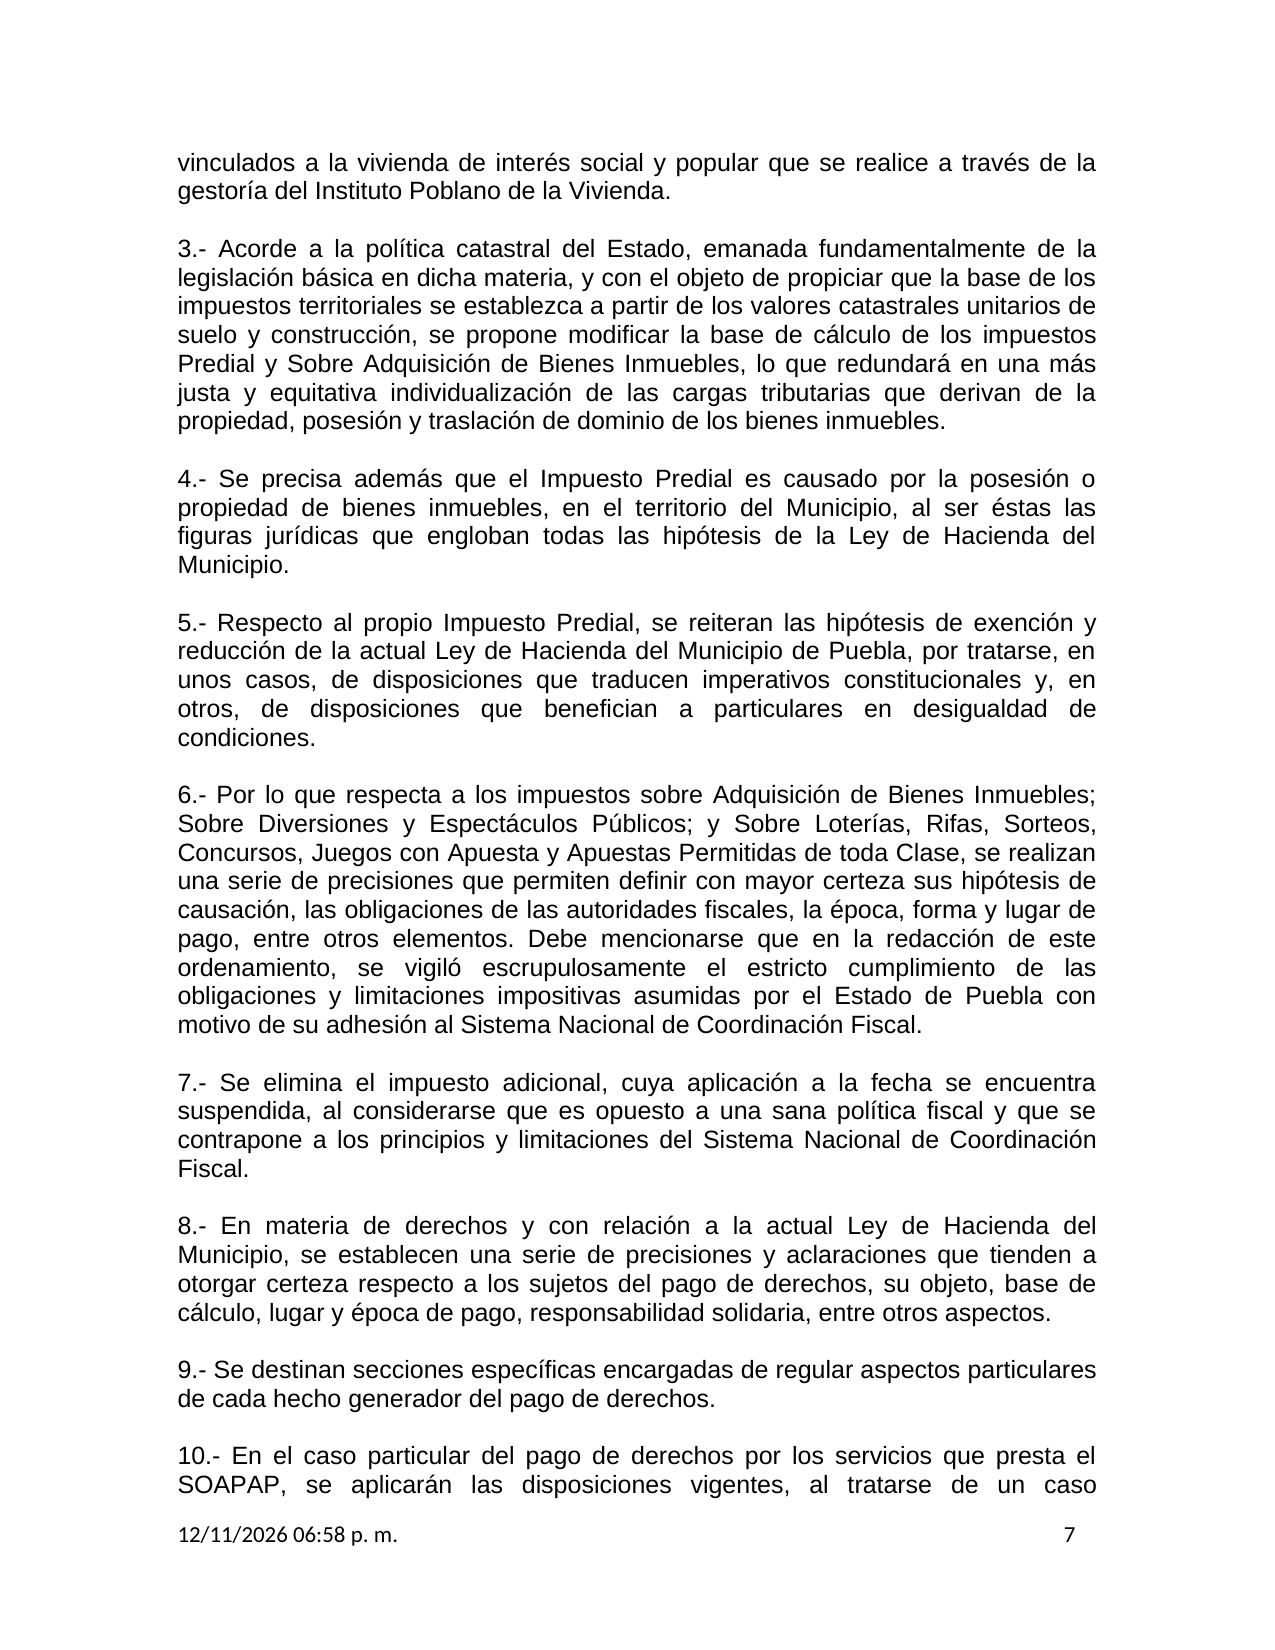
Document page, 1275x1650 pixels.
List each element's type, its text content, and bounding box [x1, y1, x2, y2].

text 9.- Se destinan secciones específicas encargadas de regular aspectos particulares de cada hecho generador del pago de derechos. [177, 1355, 1098, 1413]
text 6.- Por lo que respecta a los impuestos sobre Adquisición de Bienes Inmuebles; Sobre Diversiones y Espectáculos Públicos; y Sobre Loterías, Rifas, Sorteos, Concursos, Juegos con Apuesta y Apuestas Permitidas de toda Clase, se realizan una serie de precisiones que permiten definir con mayor certeza sus hipótesis de causación, las obligaciones de las autoridades fiscales, la época, forma y lugar de pago, entre otros elementos. Debe mencionarse que en la redacción de este ordenamiento, se vigiló escrupulosamente el estricto cumplimiento de las obligaciones y limitaciones impositivas asumidas por el Estado de Puebla con motivo de su adhesión al Sistema Nacional de Coordinación Fiscal. [177, 780, 1098, 1039]
text 5.- Respecto al propio Impuesto Predial, se reiteran las hipótesis de exención y reducción de la actual Ley de Hacienda del Municipio de Puebla, por tratarse, en unos casos, de disposiciones que traducen imperativos constitucionales y, en otros, de disposiciones que benefician a particulares en desigualdad de condiciones. [177, 608, 1098, 751]
text 8.- En materia de derechos y con relación a la actual Ley de Hacienda del Municipio, se establecen una serie de precisiones y aclaraciones que tienden a otorgar certeza respecto a los sujetos del pago de derechos, su objeto, base de cálculo, lugar y época de pago, responsabilidad solidaria, entre otros aspectos. [177, 1211, 1098, 1326]
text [177, 148, 1098, 205]
text 3.- Acorde a la política catastral del Estado, emanada fundamentalmente de la legislación básica en dicha materia, y con el objeto de propiciar que la base de los impuestos territoriales se establezca a partir de los valores catastrales unitarios de suelo y construcción, se propone modificar la base de cálculo de los impuestos Predial y Sobre Adquisición de Bienes Inmuebles, lo que redundará en una más justa y equitativa individualización de las cargas tributarias que derivan de la propiedad, posesión y traslación de dominio de los bienes inmuebles. [177, 234, 1098, 435]
text 4.- Se precisa además que el Impuesto Predial es causado por la posesión o propiedad de bienes inmuebles, en el territorio del Municipio, al ser éstas las figuras jurídicas que engloban todas las hipótesis de la Ley de Hacienda del Municipio. [177, 464, 1098, 579]
text 7.- Se elimina el impuesto adicional, cuya aplicación a la fecha se encuentra suspendida, al considerarse que es opuesto a una sana política fiscal y que se contrapone a los principios y limitaciones del Sistema Nacional de Coordinación Fiscal. [177, 1068, 1098, 1183]
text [177, 1441, 1098, 1499]
